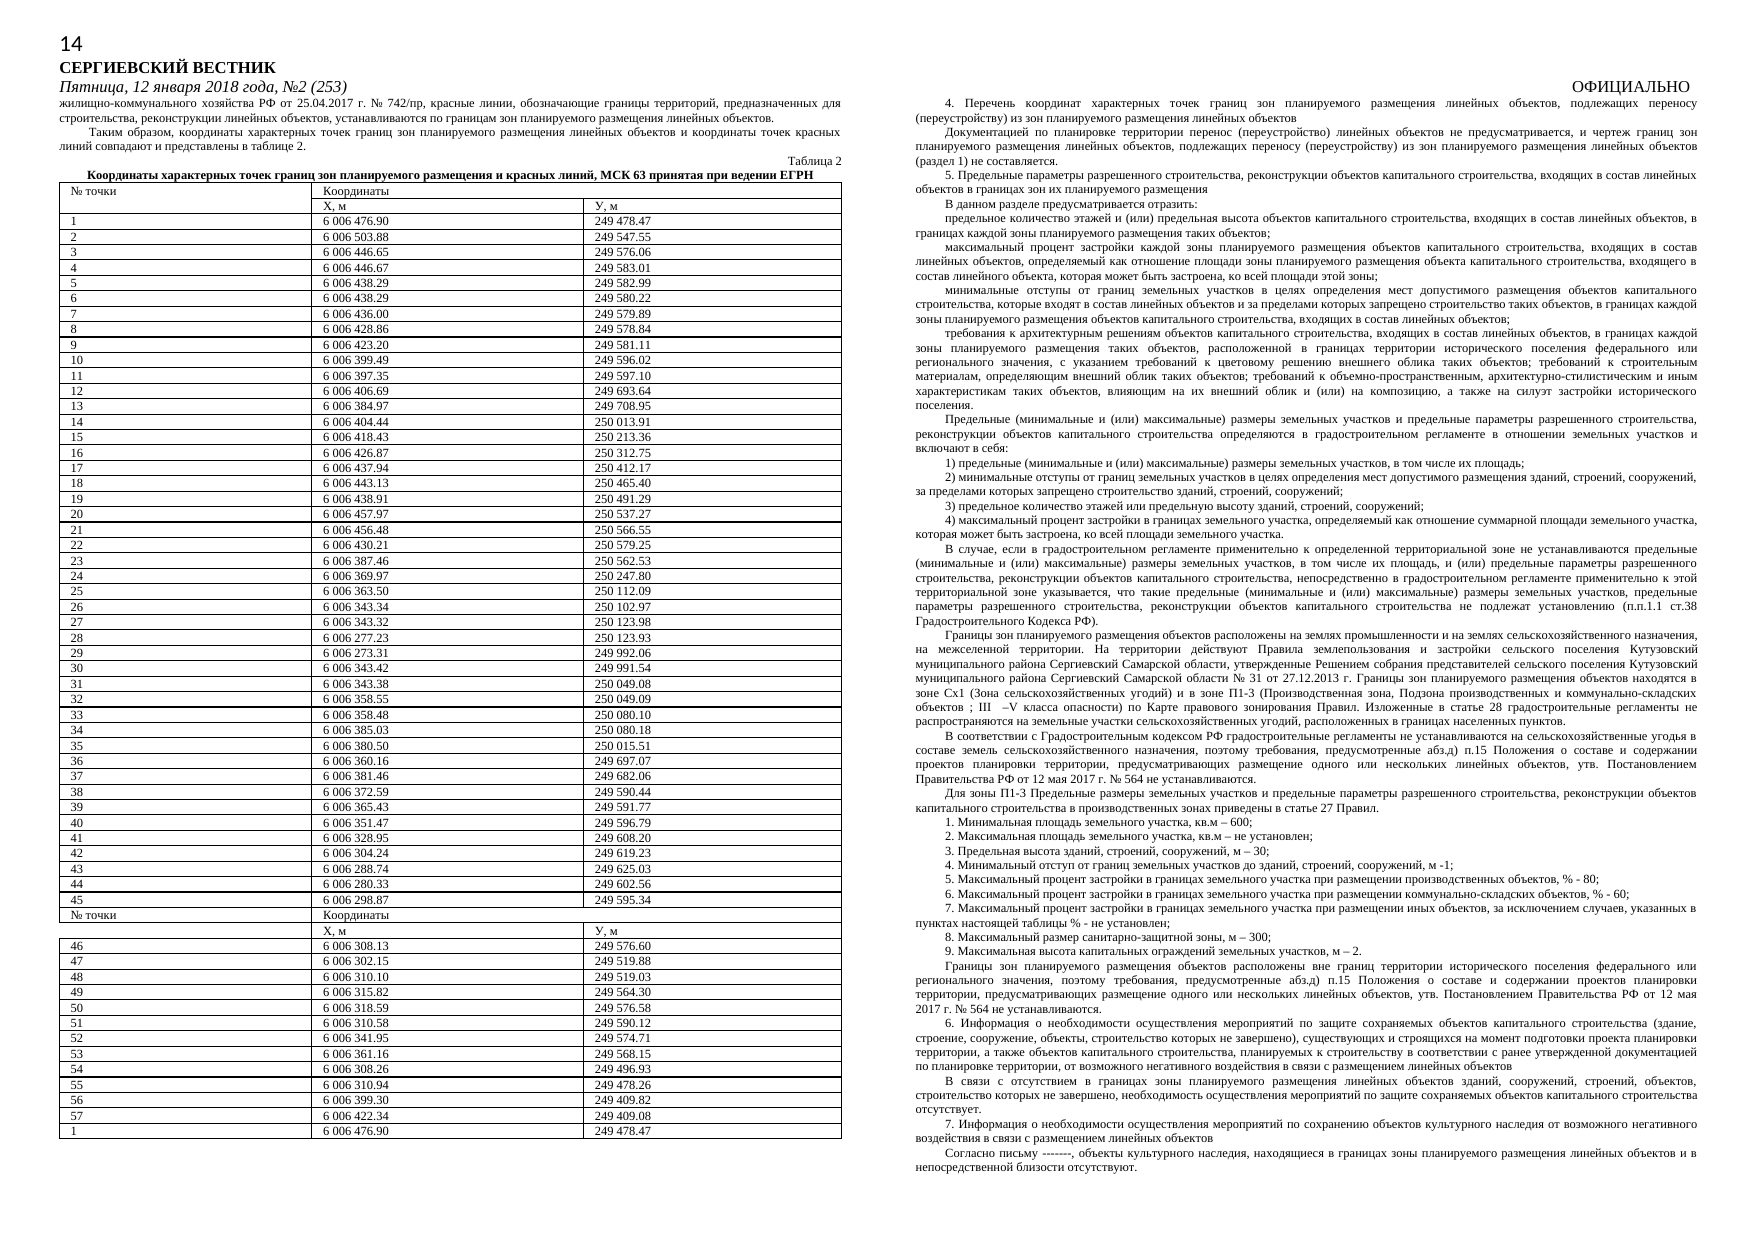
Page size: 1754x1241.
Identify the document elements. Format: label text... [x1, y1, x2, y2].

text 4. Перечень координат характерных точек границ зон планируемого размещения линейных объектов, подлежащих переносу (переустройству) из зон планируемого размещения линейных объектов [915, 96, 1698, 125]
table_cell 6 006 315.82 [312, 985, 583, 999]
table_cell 12 [60, 384, 311, 398]
table_cell 6 006 456.48 [312, 523, 583, 537]
text 2. Максимальная площадь земельного участка, кв.м – не установлен; [915, 829, 1698, 843]
table_cell 25 [60, 584, 311, 598]
text 3. Предельная высота зданий, строений, сооружений, м – 30; [915, 843, 1698, 858]
table_cell 249 519.88 [584, 954, 841, 968]
table_cell 249 697.07 [584, 754, 841, 768]
table_cell 6 006 298.87 [312, 893, 583, 907]
table_cell 35 [60, 738, 311, 753]
table_cell 6 006 308.26 [312, 1062, 583, 1076]
table_cell 249 579.89 [584, 307, 841, 321]
text Для зоны П1-3 Предельные размеры земельных участков и предельные параметры разрешенного строительства, реконструкции объектов капитального строительства в производственных зонах приведены в статье 27 Правил. [915, 786, 1698, 815]
table_cell 250 312.75 [584, 445, 841, 460]
table_cell 249 590.12 [584, 1016, 841, 1030]
table_cell 19 [60, 492, 311, 506]
table_cell 6 006 361.16 [312, 1047, 583, 1061]
table_cell 249 602.56 [584, 877, 841, 891]
table_cell 2 [60, 230, 311, 244]
table_cell 6 006 438.29 [312, 276, 583, 290]
table_cell 6 006 380.50 [312, 738, 583, 753]
table_cell 249 581.11 [584, 338, 841, 352]
table_cell 250 213.36 [584, 430, 841, 444]
text максимальный процент застройки каждой зоны планируемого размещения объектов капитального строительства, входящих в состав линейных объектов, определяемый как отношение площади зоны планируемого размещения объекта капитального строительства, входящего в состав линейного объекта, которая может быть застроена, ко всей площади этой зоны; [915, 240, 1698, 283]
text 8. Максимальный размер санитарно-защитной зоны, м – 300; [915, 930, 1698, 944]
table_cell 4 [60, 260, 311, 275]
table_cell 10 [60, 353, 311, 367]
table_header № точки [60, 183, 311, 213]
text Таким образом, координаты характерных точек границ зон планируемого размещения линейных объектов и координаты точек красных линий совпадают и представлены в таблице 2. [59, 125, 842, 153]
table_cell 6 006 358.55 [312, 692, 583, 706]
table_cell 6 006 341.95 [312, 1031, 583, 1046]
text 5. Максимальный процент застройки в границах земельного участка при размещении производственных объектов, % - 80; [915, 872, 1698, 887]
table_cell 39 [60, 800, 311, 814]
table_cell 249 478.26 [584, 1078, 841, 1092]
table_cell 249 478.47 [584, 214, 841, 228]
table_cell 30 [60, 661, 311, 676]
table_cell 249 519.03 [584, 970, 841, 984]
table_cell 29 [60, 646, 311, 660]
table_cell 6 006 406.69 [312, 384, 583, 398]
table_cell 38 [60, 785, 311, 799]
text Границы зон планируемого размещения объектов расположены на землях промышленности и на землях сельскохозяйственного назначения, на межселенной территории. На территории действуют Правила землепользования и застройки сельского поселения Кутузовский муниципального района Сергиевский Самарской области, утвержденные Решением собрания представителей сельского поселения Кутузовский муниципального района Сергиевский Самарской области № 31 от 27.12.2013 г. Границы зон планируемого размещения объектов находятся в зоне Сх1 (Зона сельскохозяйственных угодий) и в зоне П1-3 (Производственная зона, Подзона производственных и коммунально-складских объектов ; III –V класса опасности) по Карте правового зонирования Правил. Изложенные в статье 28 градостроительные регламенты не распространяются на земельные участки сельскохозяйственных угодий, расположенных в границах населенных пунктов. [915, 628, 1698, 728]
table_cell 6 006 387.46 [312, 553, 583, 568]
table_cell 6 006 280.33 [312, 877, 583, 891]
table_cell 33 [60, 708, 311, 722]
table_cell 6 [60, 291, 311, 306]
table_cell 6 006 446.67 [312, 260, 583, 275]
table_cell 249 409.08 [584, 1108, 841, 1123]
table_cell 249 478.47 [584, 1124, 841, 1138]
table_cell 249 578.84 [584, 322, 841, 336]
table_cell 249 625.03 [584, 862, 841, 876]
table_cell 249 582.99 [584, 276, 841, 290]
table_cell 45 [60, 893, 311, 907]
table_cell 250 049.08 [584, 677, 841, 691]
table_cell 14 [60, 415, 311, 429]
table_cell 47 [60, 954, 311, 968]
table_cell 24 [60, 569, 311, 583]
table_cell 249 580.22 [584, 291, 841, 306]
table_cell 249 608.20 [584, 831, 841, 845]
table_cell 46 [60, 939, 311, 953]
table_cell 6 006 476.90 [312, 214, 583, 228]
table_cell 249 568.15 [584, 1047, 841, 1061]
text 5. Предельные параметры разрешенного строительства, реконструкции объектов капитального строительства, входящих в состав линейных объектов в границах зон их планируемого размещения [915, 168, 1698, 197]
table_cell 6 006 310.94 [312, 1078, 583, 1092]
table_cell 250 537.27 [584, 507, 841, 521]
text 4) максимальный процент застройки в границах земельного участка, определяемый как отношение суммарной площади земельного участка, которая может быть застроена, ко всей площади земельного участка. [915, 513, 1698, 542]
table_cell 50 [60, 1000, 311, 1015]
table_cell 57 [60, 1108, 311, 1123]
table_cell 1 [60, 1124, 311, 1138]
table_cell 249 409.82 [584, 1093, 841, 1107]
table_cell 6 006 384.97 [312, 399, 583, 413]
text Таблица 2 [59, 153, 842, 168]
table_cell 44 [60, 877, 311, 891]
table_cell 51 [60, 1016, 311, 1030]
table_cell 249 576.06 [584, 245, 841, 259]
table_cell 249 576.60 [584, 939, 841, 953]
table_cell 6 006 399.30 [312, 1093, 583, 1107]
table_cell 16 [60, 445, 311, 460]
table_cell 6 006 438.91 [312, 492, 583, 506]
table_cell 6 006 318.59 [312, 1000, 583, 1015]
table_cell 6 006 277.23 [312, 630, 583, 645]
table_cell 249 576.58 [584, 1000, 841, 1015]
table_cell 6 006 428.86 [312, 322, 583, 336]
table_cell 6 006 358.48 [312, 708, 583, 722]
table_cell 27 [60, 615, 311, 629]
table_cell 23 [60, 553, 311, 568]
table_cell 3 [60, 245, 311, 259]
table_cell 41 [60, 831, 311, 845]
table_cell Х, м [312, 199, 583, 213]
table_cell 6 006 273.31 [312, 646, 583, 660]
table_cell 249 682.06 [584, 769, 841, 783]
table_cell 56 [60, 1093, 311, 1107]
table_cell 6 006 443.13 [312, 476, 583, 491]
table_cell 6 006 343.38 [312, 677, 583, 691]
table_cell 250 579.25 [584, 538, 841, 552]
table_cell 6 006 436.00 [312, 307, 583, 321]
table_cell 37 [60, 769, 311, 783]
table_cell 249 496.93 [584, 1062, 841, 1076]
text минимальные отступы от границ земельных участков в целях определения мест допустимого размещения объектов капитального строительства, которые входят в состав линейных объектов и за пределами которых запрещено строительство таких объектов, в границах каждой зоны планируемого размещения объектов капитального строительства, входящих в состав линейных объектов; [915, 283, 1698, 326]
table_cell 250 465.40 [584, 476, 841, 491]
table_cell 250 566.55 [584, 523, 841, 537]
table_cell 249 708.95 [584, 399, 841, 413]
table_cell 6 006 302.15 [312, 954, 583, 968]
table_cell 42 [60, 846, 311, 861]
table_cell 249 596.02 [584, 353, 841, 367]
text 1. Минимальная площадь земельного участка, кв.м – 600; [915, 815, 1698, 829]
text 7. Максимальный процент застройки в границах земельного участка при размещении иных объектов, за исключением случаев, указанных в пунктах настоящей таблицы % - не установлен; [915, 901, 1698, 930]
table_cell 249 574.71 [584, 1031, 841, 1046]
table_cell 6 006 503.88 [312, 230, 583, 244]
table_cell 6 006 437.94 [312, 461, 583, 475]
table_cell 249 547.55 [584, 230, 841, 244]
table_cell 6 006 308.13 [312, 939, 583, 953]
table_cell 40 [60, 815, 311, 830]
table_cell 22 [60, 538, 311, 552]
table_cell 15 [60, 430, 311, 444]
table_cell 6 006 446.65 [312, 245, 583, 259]
table_cell 18 [60, 476, 311, 491]
table_cell 20 [60, 507, 311, 521]
table_cell 250 247.80 [584, 569, 841, 583]
table_cell 43 [60, 862, 311, 876]
text В случае, если в градостроительном регламенте применительно к определенной территориальной зоне не устанавливаются предельные (минимальные и (или) максимальные) размеры земельных участков, в том числе их площадь, и (или) предельные параметры разрешенного строительства, реконструкции объектов капитального строительства, непосредственно в градостроительном регламенте применительно к этой территориальной зоне указывается, что такие предельные (минимальные и (или) максимальные) размеры земельных участков, предельные параметры разрешенного строительства, реконструкции объектов капитального строительства не подлежат установлению (п.п.1.1 ст.38 Градостроительного Кодекса РФ). [915, 542, 1698, 628]
table_cell 249 595.34 [584, 893, 841, 907]
table_cell 249 693.64 [584, 384, 841, 398]
table_cell 250 080.10 [584, 708, 841, 722]
table_cell 49 [60, 985, 311, 999]
table_cell 250 123.93 [584, 630, 841, 645]
table_cell 6 006 304.24 [312, 846, 583, 861]
text 6. Максимальный процент застройки в границах земельного участка при размещении коммунально-складских объектов, % - 60; [915, 887, 1698, 901]
table_cell 26 [60, 600, 311, 614]
text 7. Информация о необходимости осуществления мероприятий по сохранению объектов культурного наследия от возможного негативного воздействия в связи с размещением линейных объектов [915, 1117, 1698, 1145]
table_header Координаты [312, 183, 841, 198]
table_cell Х, м [312, 923, 583, 938]
table_cell 249 596.79 [584, 815, 841, 830]
table_cell 249 597.10 [584, 368, 841, 383]
text 1) предельные (минимальные и (или) максимальные) размеры земельных участков, в том числе их площадь; [915, 455, 1698, 470]
text 6. Информация о необходимости осуществления мероприятий по защите сохраняемых объектов капитального строительства (здание, строение, сооружение, объекты, строительство которых не завершено), существующих и строящихся на момент подготовки проекта планировки территории, а также объектов капитального строительства, планируемых к строительству в соответствии с ранее утвержденной документацией по планировке территории, от возможного негативного воздействия в связи с размещением линейных объектов [915, 1016, 1698, 1073]
table_cell 11 [60, 368, 311, 383]
table_cell 7 [60, 307, 311, 321]
table_cell У, м [584, 199, 841, 213]
text Координаты характерных точек границ зон планируемого размещения и красных линий, МСК 63 принятая при ведении ЕГРН [59, 168, 842, 182]
table_cell 6 006 343.42 [312, 661, 583, 676]
table_cell 250 049.09 [584, 692, 841, 706]
text Согласно письму -------, объекты культурного наследия, находящиеся в границах зоны планируемого размещения линейных объектов и в непосредственной близости отсутствуют. [915, 1145, 1698, 1174]
table_cell 6 006 430.21 [312, 538, 583, 552]
table_cell 250 491.29 [584, 492, 841, 506]
table_cell Координаты [312, 908, 841, 922]
table_cell 6 006 310.10 [312, 970, 583, 984]
table_cell 250 123.98 [584, 615, 841, 629]
table_cell 6 006 343.34 [312, 600, 583, 614]
text В данном разделе предусматривается отразить: [915, 197, 1698, 211]
text В связи с отсутствием в границах зоны планируемого размещения линейных объектов зданий, сооружений, строений, объектов, строительство которых не завершено, необходимость осуществления мероприятий по защите сохраняемых объектов капитального строительства отсутствует. [915, 1073, 1698, 1117]
table_cell 17 [60, 461, 311, 475]
table_cell 250 562.53 [584, 553, 841, 568]
table_cell 8 [60, 322, 311, 336]
table_cell 6 006 476.90 [312, 1124, 583, 1138]
table_cell 6 006 404.44 [312, 415, 583, 429]
table_cell 6 006 438.29 [312, 291, 583, 306]
table_cell 6 006 381.46 [312, 769, 583, 783]
table_cell 6 006 360.16 [312, 754, 583, 768]
table_cell 5 [60, 276, 311, 290]
table_cell 250 112.09 [584, 584, 841, 598]
table_cell 250 015.51 [584, 738, 841, 753]
table_cell 6 006 422.34 [312, 1108, 583, 1123]
text 4. Минимальный отступ от границ земельных участков до зданий, строений, сооружений, м -1; [915, 858, 1698, 872]
text 3) предельное количество этажей или предельную высоту зданий, строений, сооружений; [915, 498, 1698, 513]
table_cell 34 [60, 723, 311, 737]
text Границы зон планируемого размещения объектов расположены вне границ территории исторического поселения федерального или регионального значения, поэтому требования, предусмотренные абз.д) п.15 Положения о составе и содержании проектов планировки территории, предусматривающих размещение одного или нескольких линейных объектов, утв. Постановлением Правительства РФ от 12 мая 2017 г. № 564 не устанавливаются. [915, 958, 1698, 1016]
table_cell 6 006 363.50 [312, 584, 583, 598]
table_cell 6 006 369.97 [312, 569, 583, 583]
text Предельные (минимальные и (или) максимальные) размеры земельных участков и предельные параметры разрешенного строительства, реконструкции объектов капитального строительства определяются в градостроительном регламенте в отношении земельных участков и включают в себя: [915, 412, 1698, 455]
table_cell 21 [60, 523, 311, 537]
table_cell 250 412.17 [584, 461, 841, 475]
table_cell 249 583.01 [584, 260, 841, 275]
table_cell 6 006 457.97 [312, 507, 583, 521]
table_cell 6 006 399.49 [312, 353, 583, 367]
table_cell 6 006 288.74 [312, 862, 583, 876]
table_cell У, м [584, 923, 841, 938]
table_cell 48 [60, 970, 311, 984]
table_cell 6 006 426.87 [312, 445, 583, 460]
table_cell 6 006 343.32 [312, 615, 583, 629]
table_cell 31 [60, 677, 311, 691]
table_cell 250 102.97 [584, 600, 841, 614]
table_cell 32 [60, 692, 311, 706]
table_cell 6 006 328.95 [312, 831, 583, 845]
table_cell 250 080.18 [584, 723, 841, 737]
text требования к архитектурным решениям объектов капитального строительства, входящих в состав линейных объектов, в границах каждой зоны планируемого размещения таких объектов, расположенной в границах территории исторического поселения федерального или регионального значения, с указанием требований к цветовому решению внешнего облика таких объектов; требований к строительным материалам, определяющим внешний облик таких объектов; требований к объемно-пространственным, архитектурно-стилистическим и иным характеристикам таких объектов, влияющим на их внешний облик и (или) на композицию, а также на силуэт застройки исторического поселения. [915, 326, 1698, 412]
table_cell 36 [60, 754, 311, 768]
text Документацией по планировке территории перенос (переустройство) линейных объектов не предусматривается, и чертеж границ зон планируемого размещения линейных объектов, подлежащих переносу (переустройству) из зон планируемого размещения линейных объектов (раздел 1) не составляется. [915, 125, 1698, 168]
table_cell 6 006 365.43 [312, 800, 583, 814]
table_cell 6 006 397.35 [312, 368, 583, 383]
table_cell № точки [60, 908, 311, 922]
table_cell 13 [60, 399, 311, 413]
table_cell 249 590.44 [584, 785, 841, 799]
table_cell 250 013.91 [584, 415, 841, 429]
table_cell 9 [60, 338, 311, 352]
table_cell 1 [60, 214, 311, 228]
text 9. Максимальная высота капитальных ограждений земельных участков, м – 2. [915, 944, 1698, 958]
table_cell 249 991.54 [584, 661, 841, 676]
table_cell 53 [60, 1047, 311, 1061]
table_cell 6 006 423.20 [312, 338, 583, 352]
table_cell 6 006 385.03 [312, 723, 583, 737]
text 2) минимальные отступы от границ земельных участков в целях определения мест допустимого размещения зданий, строений, сооружений, за пределами которых запрещено строительство зданий, строений, сооружений; [915, 470, 1698, 498]
table_cell 55 [60, 1078, 311, 1092]
text В соответствии с Градостроительным кодексом РФ градостроительные регламенты не устанавливаются на сельскохозяйственные угодья в составе земель сельскохозяйственного назначения, поэтому требования, предусмотренные абз.д) п.15 Положения о составе и содержании проектов планировки территории, предусматривающих размещение одного или нескольких линейных объектов, утв. Постановлением Правительства РФ от 12 мая 2017 г. № 564 не устанавливаются. [915, 728, 1698, 786]
table_cell 249 992.06 [584, 646, 841, 660]
table_cell 249 564.30 [584, 985, 841, 999]
table_cell 6 006 418.43 [312, 430, 583, 444]
table_cell 6 006 351.47 [312, 815, 583, 830]
table_cell 28 [60, 630, 311, 645]
table_cell 54 [60, 1062, 311, 1076]
table_cell 249 591.77 [584, 800, 841, 814]
table_cell 6 006 372.59 [312, 785, 583, 799]
text предельное количество этажей и (или) предельная высота объектов капитального строительства, входящих в состав линейных объектов, в границах каждой зоны планируемого размещения таких объектов; [915, 211, 1698, 240]
table_cell 249 619.23 [584, 846, 841, 861]
table_cell 6 006 310.58 [312, 1016, 583, 1030]
table_cell 52 [60, 1031, 311, 1046]
